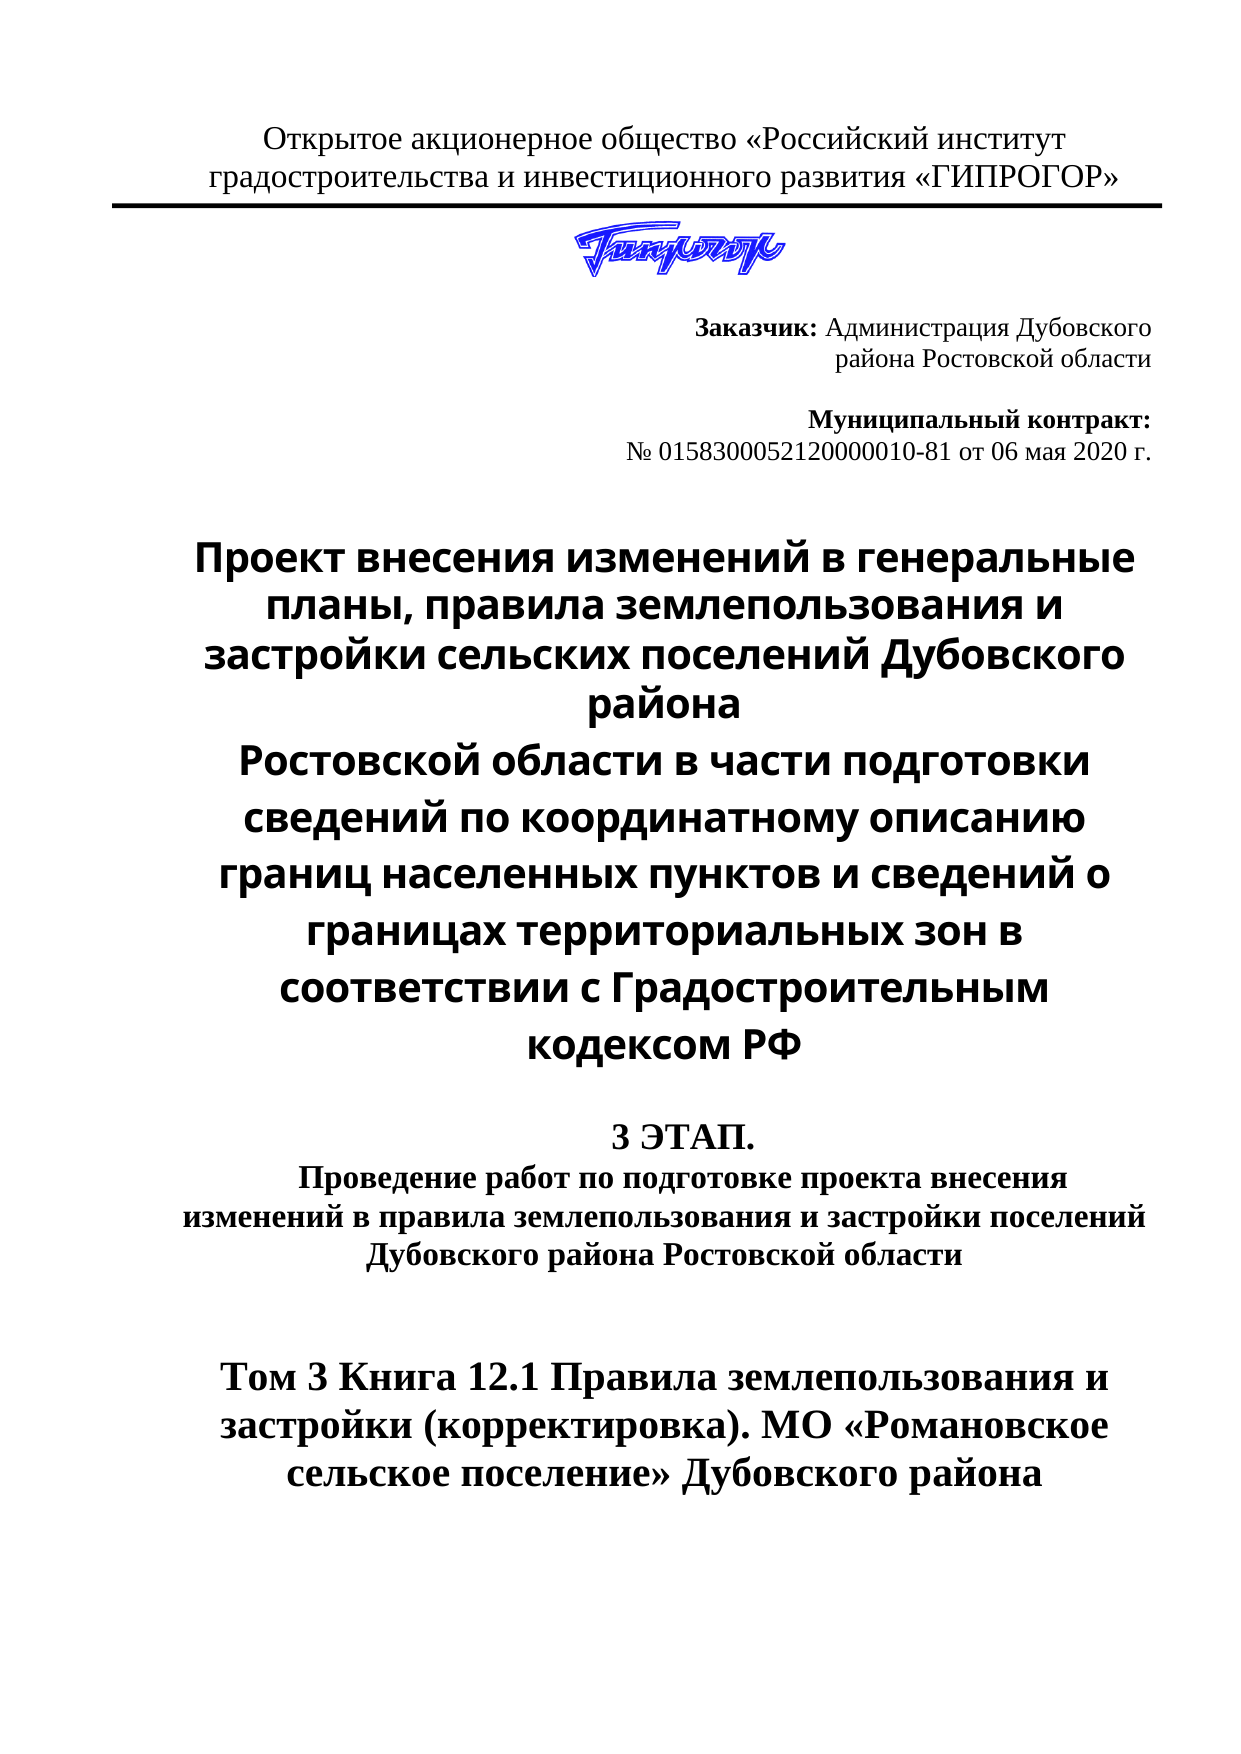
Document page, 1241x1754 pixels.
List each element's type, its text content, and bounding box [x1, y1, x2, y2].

text Муниципальный контракт: [177, 403, 1152, 435]
text района Ростовской области [472, 342, 1152, 373]
text Ростовской области в части подготовки сведений по координатному описанию границ населенных пунктов и сведений о границах территориальных зон в соответствии с Градостроительным кодексом РФ [177, 731, 1152, 1071]
text Заказчик: Администрация Дубовского [472, 311, 1152, 342]
picture [570, 217, 786, 277]
text Открытое акционерное общество «Российский институт градостроительства и инвестиционного развития «ГИПРОГОР» [177, 118, 1152, 195]
text № 0158300052120000010-81 от 06 мая 2020 г. [177, 435, 1152, 466]
text 3 ЭТАП. [177, 1114, 1152, 1158]
text Проект внесения изменений в генеральные планы, правила землепользования и застройки сельских поселений Дубовского района [177, 533, 1152, 731]
text Том 3 Книга 12.1 Правила землепользования и застройки (корректировка). МО «Романовское сельское поселение» Дубовского района [177, 1352, 1152, 1495]
text Проведение работ по подготовке проекта внесения изменений в правила землепользования и застройки поселений Дубовского района Ростовской области [177, 1158, 1152, 1273]
